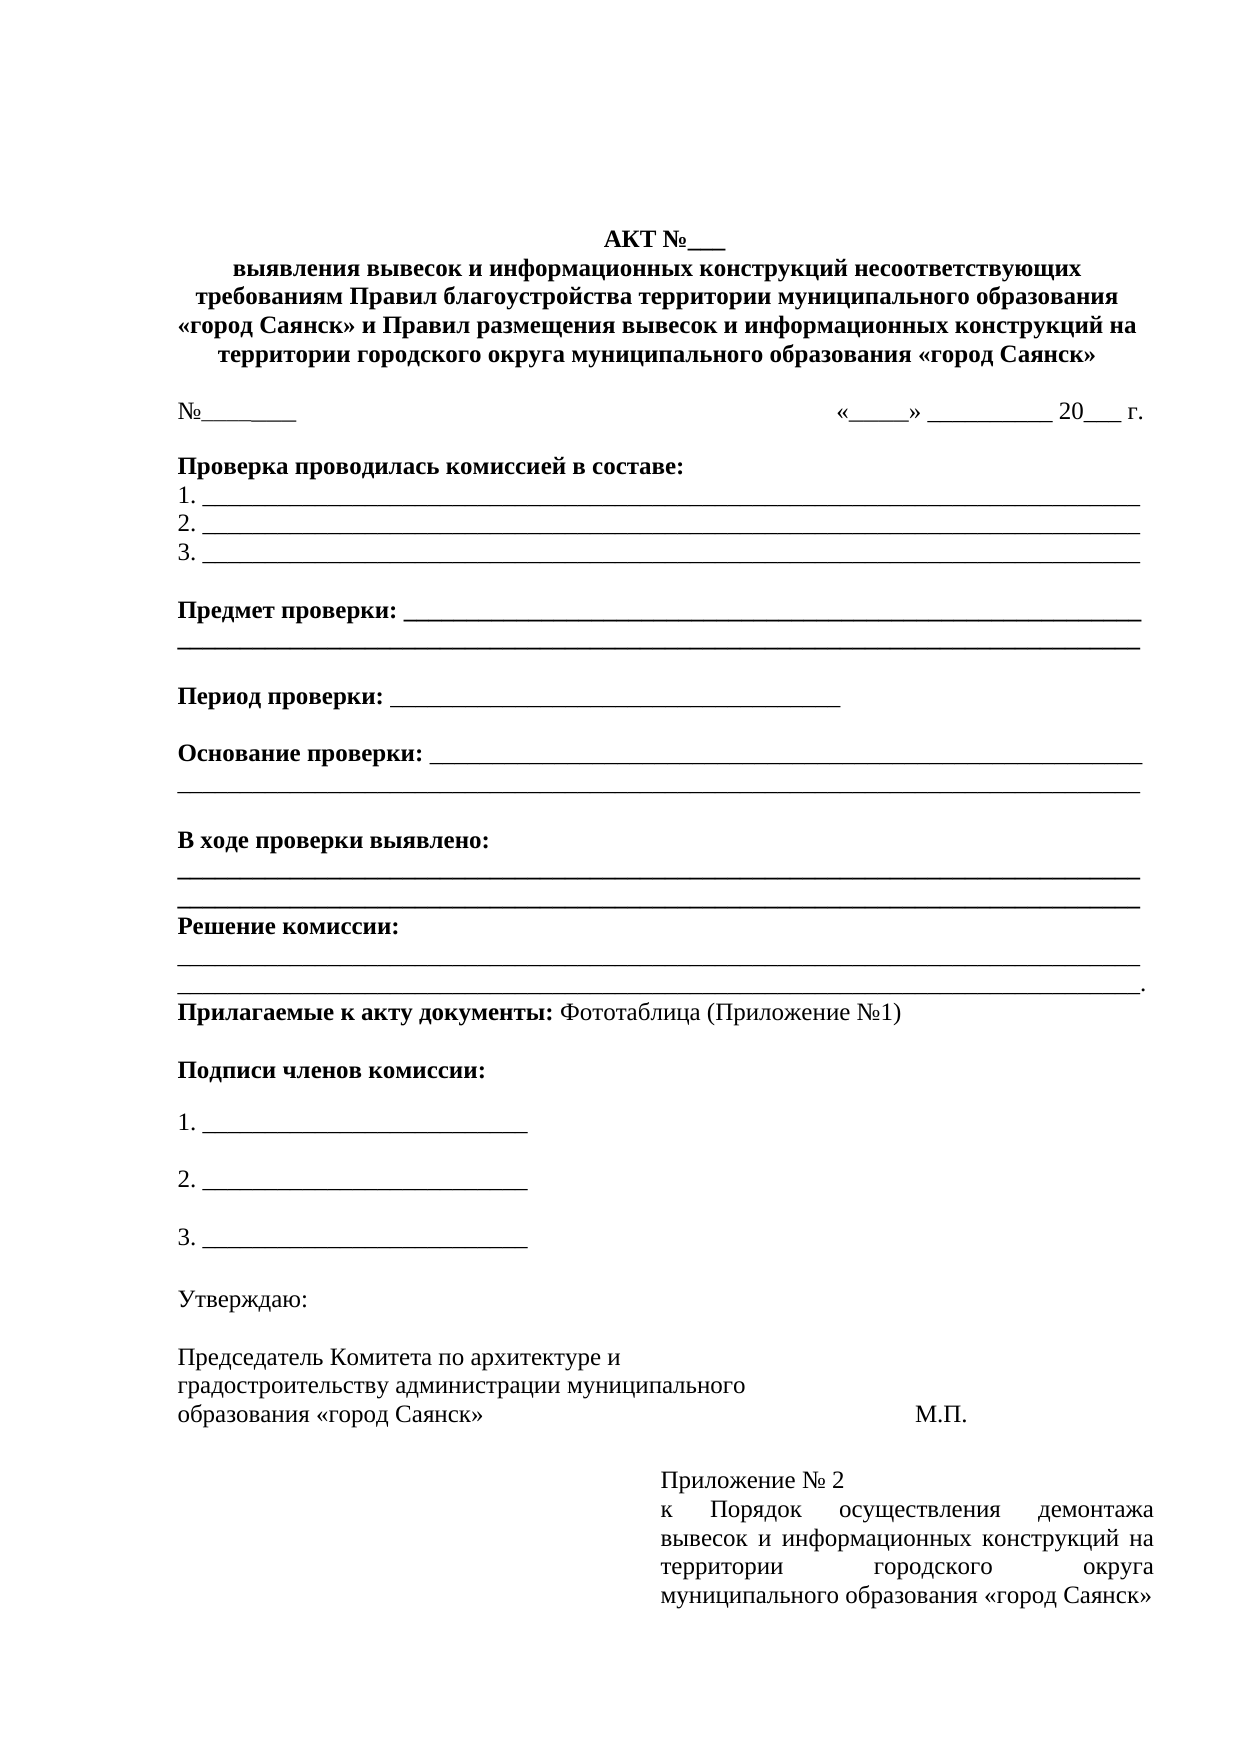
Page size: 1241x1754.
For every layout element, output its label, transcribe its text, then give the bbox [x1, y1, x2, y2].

text __________________________________________________________________________________________________________________________________________________________ [177, 853, 1152, 911]
text Предмет проверки: ___________________________________________________________ [177, 595, 1152, 623]
text _____________________________________________________________________________ [177, 623, 1152, 652]
text Решение комиссии: [177, 911, 1152, 940]
text 1. ___________________________________________________________________________ [177, 480, 1152, 508]
text _____________________________________________________________________________ [177, 940, 1152, 968]
text Подписи членов комиссии: [177, 1055, 1152, 1083]
text Основание проверки: _________________________________________________________ [177, 738, 1152, 767]
text 2. ___________________________________________________________________________ [177, 508, 1152, 537]
text образования «город Саянск» М.П. [177, 1399, 1152, 1428]
text Председатель Комитета по архитектуре и [177, 1342, 1152, 1371]
text №_______ «____» __________ 20___ г. [177, 396, 1152, 427]
text Утверждаю: [177, 1284, 1152, 1313]
text градостроительству администрации муниципального [177, 1371, 1152, 1399]
text к Порядок осуществления демонтажа вывесок и информационных конструкций на территории городского округа муниципального образования «город Саянск» [660, 1494, 1154, 1609]
text В ходе проверки выявлено: [177, 825, 1152, 853]
text 3. ___________________________________________________________________________ [177, 537, 1152, 566]
text Период проверки: ____________________________________ [177, 681, 1152, 710]
text АКТ №___ [177, 224, 1152, 253]
text _____________________________________________________________________________. [177, 968, 1152, 997]
title Приложение № 2 [660, 1465, 1154, 1494]
text _____________________________________________________________________________ [177, 767, 1152, 796]
text Проверка проводилась комиссией в составе: [177, 451, 1152, 480]
text 2. __________________________ [177, 1164, 1152, 1193]
text 3. __________________________ [177, 1222, 1152, 1251]
text 1. __________________________ [177, 1107, 1152, 1136]
text Прилагаемые к акту документы: Фототаблица (Приложение №1) [177, 997, 1152, 1026]
text выявления вывесок и информационных конструкций несоответствующих требованиям Правил благоустройства территории муниципального образования «город Саянск» и Правил размещения вывесок и информационных конструкций на территории городского округа муниципального образования «город Саянск» [162, 253, 1152, 368]
